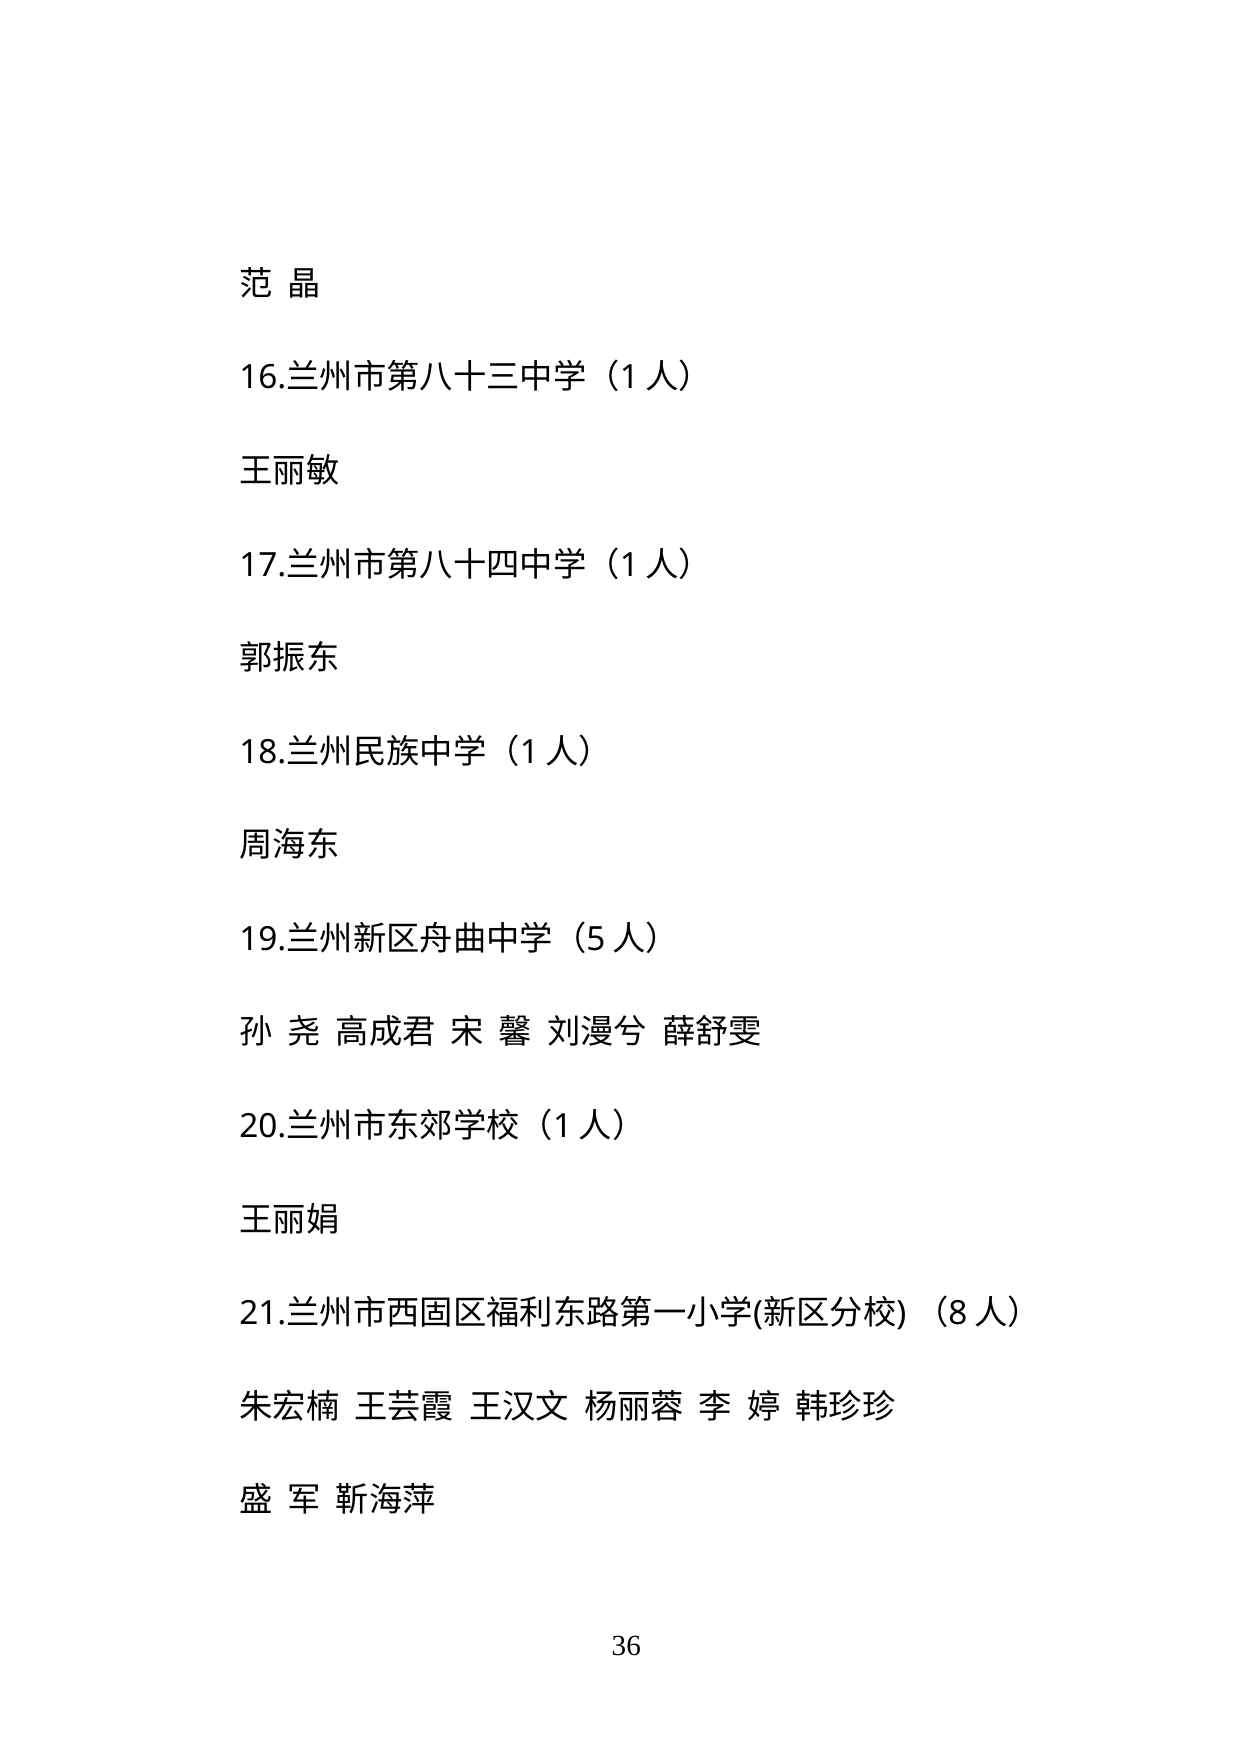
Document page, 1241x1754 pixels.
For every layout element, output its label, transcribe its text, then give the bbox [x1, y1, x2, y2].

text 王丽娟 [165, 1170, 1087, 1263]
text 周海东 [165, 796, 1087, 889]
text 17.兰州市第八十四中学（1人） [165, 515, 1087, 608]
text 范 晶 [165, 234, 1087, 328]
text 朱宏楠 王芸霞 王汉文 杨丽蓉 李 婷 韩珍珍 [165, 1357, 1087, 1450]
text 16.兰州市第八十三中学（1人） [165, 328, 1087, 421]
text 20.兰州市东郊学校（1人） [165, 1076, 1087, 1170]
text 21.兰州市西固区福利东路第一小学(新区分校) （8人） [165, 1263, 1087, 1357]
text 郭振东 [165, 608, 1087, 702]
text 19.兰州新区舟曲中学（5人） [165, 889, 1087, 983]
text 王丽敏 [165, 421, 1087, 515]
text 盛 军 靳海萍 [165, 1450, 1087, 1544]
text 18.兰州民族中学（1人） [165, 702, 1087, 796]
text 孙 尧 高成君 宋 馨 刘漫兮 薛舒雯 [165, 983, 1087, 1076]
